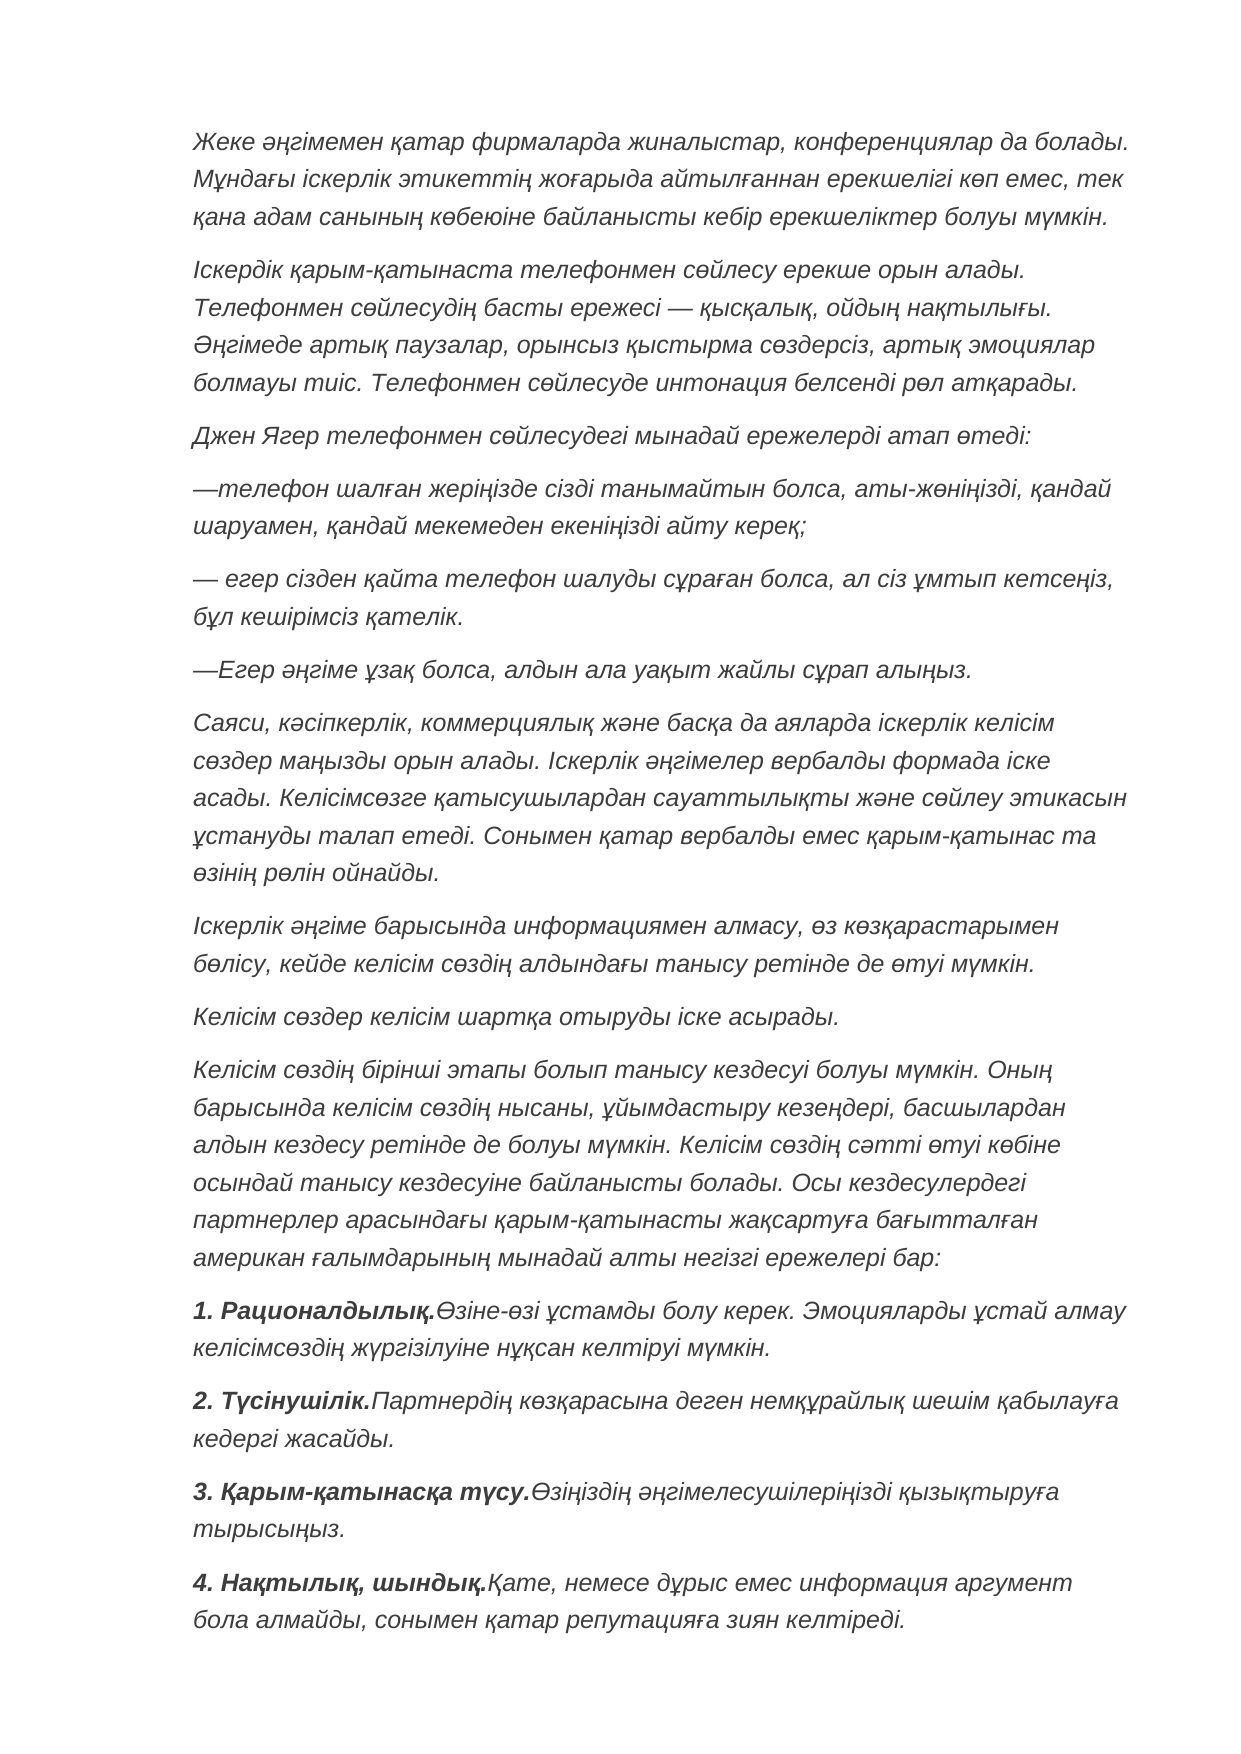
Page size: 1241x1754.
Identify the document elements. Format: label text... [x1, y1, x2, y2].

text 1. Рационалдылық.Өзіне-өзі ұстамды болу керек. Эмоцияларды ұстай алмау келісімсөздің жүргізілуіне нұқсан келтіруі мүмкін. [193, 1287, 1136, 1362]
text 3. Қарым-қатынасқа түсу.Өзіңіздің әңгімелесушілеріңізді қызықтыруға тырысыңыз. [193, 1468, 1136, 1543]
text Келісім сөздің бірінші этапы болып танысу кездесуі болуы мүмкін. Оның барысында келісім сөздің нысаны, ұйымдастыру кезеңдері, басшылардан алдын кездесу ретінде де болуы мүмкін. Келісім сөздің сәтті өтуі көбіне осындай танысу кездесуіне байланысты болады. Осы кездесулердегі партнерлер арасындағы қарым-қатынасты жақсартуға бағытталған американ ғалымдарының мынадай алты негізгі ережелері бар: [193, 1046, 1136, 1271]
text 4. Нақтылық, шындық.Қате, немесе дұрыс емес информация аргумент бола алмайды, сонымен қатар репутацияға зиян келтіреді. [193, 1559, 1136, 1634]
text Іскерлік әңгіме барысында информациямен алмасу, өз көзқарастарымен бөлісу, кейде келісім сөздің алдындағы танысу ретінде де өтуі мүмкін. [193, 902, 1136, 977]
text Іскердік қарым-қатынаста телефонмен сөйлесу ерекше орын алады. Телефонмен сөйлесудің басты ережесі — қысқалық, ойдың нақтылығы. Әңгімеде артық паузалар, орынсыз қыстырма сөздерсіз, артық эмоциялар болмауы тиіс. Телефонмен сөйлесуде интонация белсенді рөл атқарады. [193, 246, 1136, 396]
text Саяси, кәсіпкерлік, коммерциялық және басқа да аяларда іскерлік келісім сөздер маңызды орын алады. Іскерлік әңгімелер вербалды формада іске асады. Келісімсөзге қатысушылардан сауаттылықты және сөйлеу этикасын ұстануды талап етеді. Сонымен қатар вербалды емес қарым-қатынас та өзінің рөлін ойнайды. [193, 699, 1136, 887]
text Джен Ягер телефонмен сөйлесудегі мынадай ережелерді атап өтеді: [193, 412, 1136, 449]
text —телефон шалған жеріңізде сізді танымайтын болса, аты-жөніңізді, қандай шаруамен, қандай мекемеден екеніңізді айту кереқ; [193, 465, 1136, 540]
text — егер сізден қайта телефон шалуды сұраған болса, ал сіз ұмтып кетсеңіз, бұл кешірімсіз қателік. [193, 556, 1136, 631]
text Жеке әңгімемен қатар фирмаларда жиналыстар, конференциялар да болады. Мұндағы іскерлік этикеттің жоғарыда айтылғаннан ерекшелігі көп емес, тек қана адам санының көбеюіне байланысты кебір ерекшеліктер болуы мүмкін. [193, 118, 1136, 231]
text 2. Түсінушілік.Партнердің көзқарасына деген немқұрайлық шешім қабылауға кедергі жасайды. [193, 1377, 1136, 1452]
text Келісім сөздер келісім шартқа отыруды іске асырады. [193, 993, 1136, 1031]
text —Егер әңгіме ұзақ болса, алдын ала уақыт жайлы сұрап алыңыз. [193, 646, 1136, 684]
